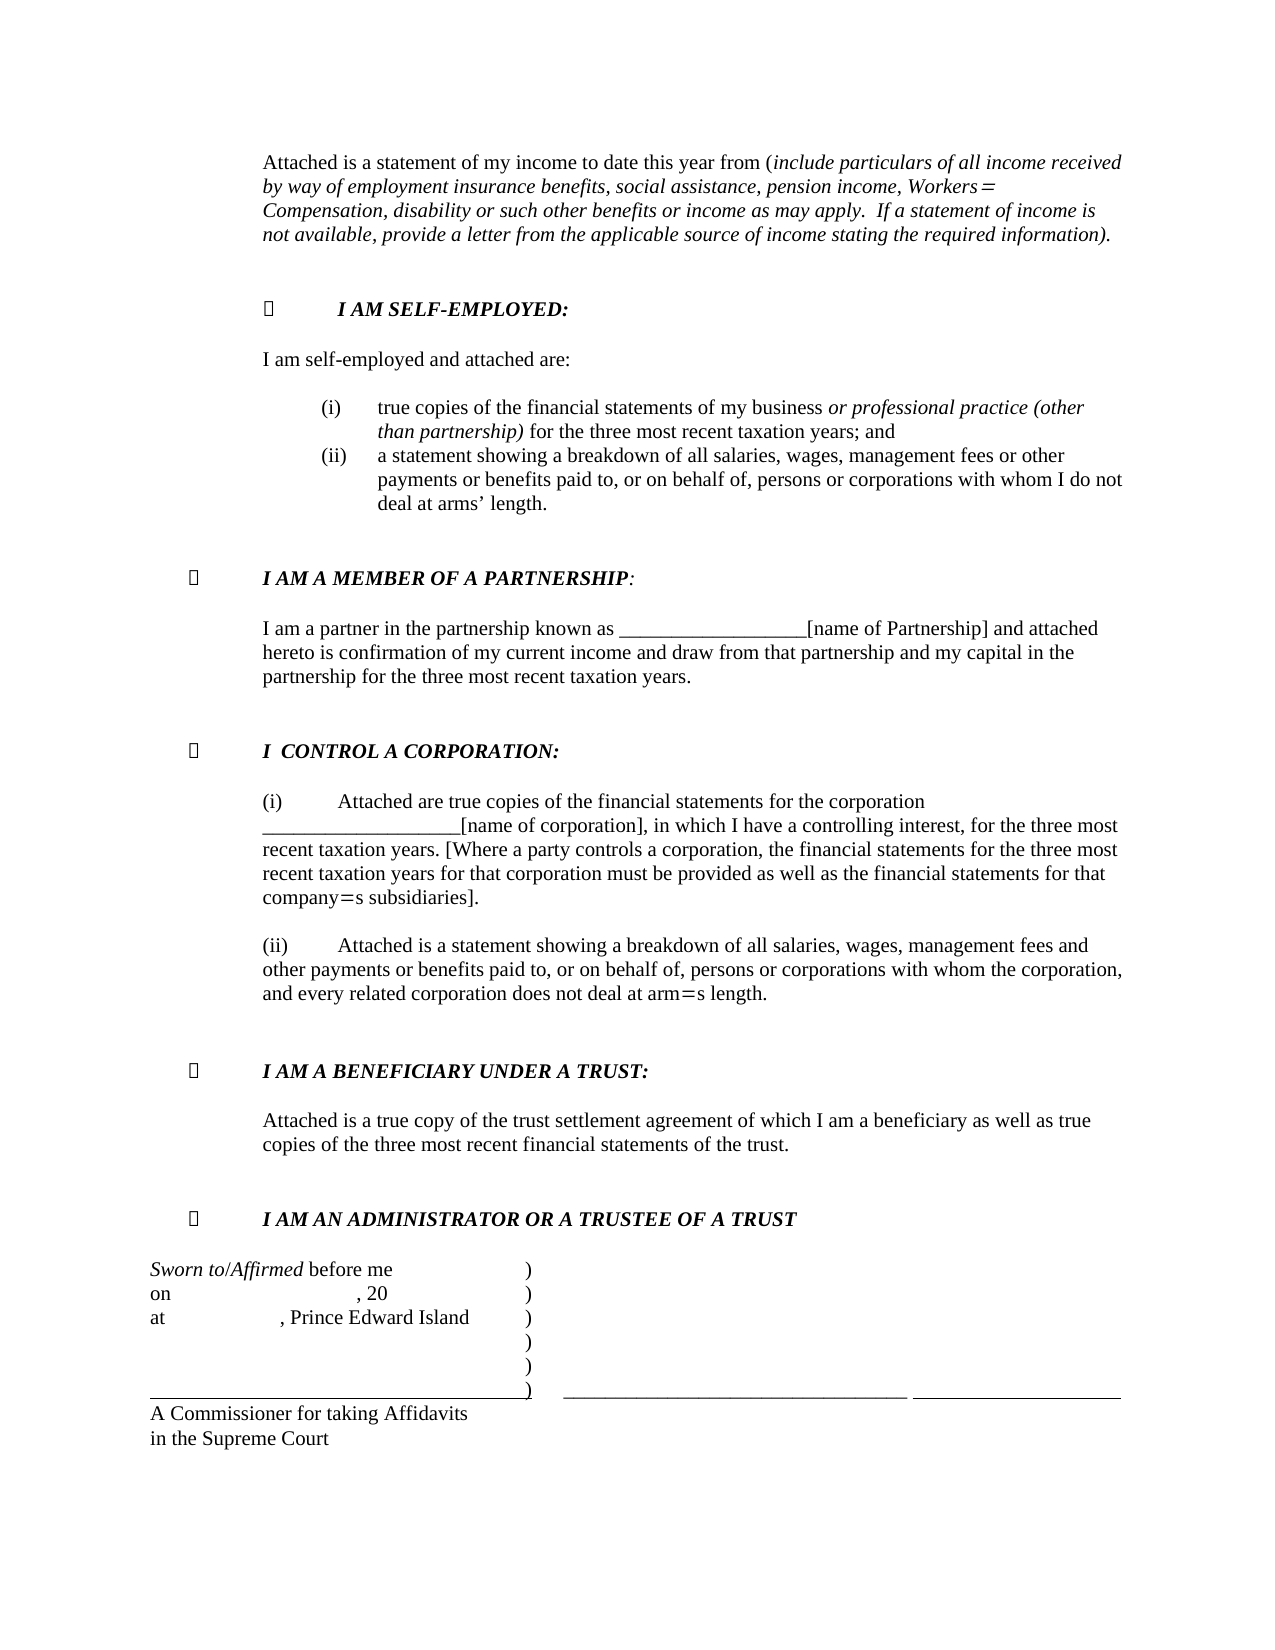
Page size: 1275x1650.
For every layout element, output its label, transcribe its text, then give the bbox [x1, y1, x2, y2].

text I am a partner in the partnership known as __________________[name of Partnership] and attached hereto is confirmation of my current income and draw from that partnership and my capital in the partnership for the three most recent taxation years. [262, 616, 1125, 688]
list I AM SELF-EMPLOYED: [262, 294, 1125, 323]
text (i) true copies of the financial statements of my business or professional practice (other than partnership) for the three most recent taxation years; and [321, 395, 1125, 443]
text I am self-employed and attached are: [262, 347, 1125, 371]
text ) [150, 1353, 1125, 1377]
list I AM A BENEFICIARY UNDER A TRUST: [187, 1056, 1125, 1084]
text Attached is a statement of my income to date this year from (include particulars of all income received by way of employment insurance benefits, social assistance, pension income, Workers Compensation, disability or such other benefits or income as may apply. If a statement of income is not available, provide a letter from the applicable source of income stating the required information). [262, 150, 1125, 246]
list I CONTROL A CORPORATION: [187, 736, 1125, 765]
list I AM A MEMBER OF A PARTNERSHIP: [187, 563, 1125, 592]
text Attached is a true copy of the trust settlement agreement of which I am a beneficiary as well as true copies of the three most recent financial statements of the trust. [262, 1108, 1125, 1156]
text (i) Attached are true copies of the financial statements for the corporation ___________________[name of corporation], in which I have a controlling interest, for the three most recent taxation years. [Where a party controls a corporation, the financial statements for the three most recent taxation years for that corporation must be provided as well as the financial statements for that companys subsidiaries]. [262, 789, 1125, 909]
text A Commissioner for taking Affidavits [150, 1401, 1125, 1425]
list I AM AN ADMINISTRATOR OR A TRUSTEE OF A TRUST [187, 1204, 1125, 1233]
text at , Prince Edward Island ) [150, 1305, 1125, 1329]
text (ii) a statement showing a breakdown of all salaries, wages, management fees or other payments or benefits paid to, or on behalf of, persons or corporations with whom I do not deal at arms’ length. [321, 443, 1125, 515]
text (ii) Attached is a statement showing a breakdown of all salaries, wages, management fees and other payments or benefits paid to, or on behalf of, persons or corporations with whom the corporation, and every related corporation does not deal at arms length. [262, 933, 1125, 1005]
text in the Supreme Court [150, 1425, 1125, 1449]
text Sworn to/Affirmed before me ) [150, 1257, 1125, 1281]
text ) _________________________________ [150, 1377, 1125, 1401]
text ) [150, 1329, 1125, 1353]
text on , 20 ) [150, 1281, 1125, 1305]
